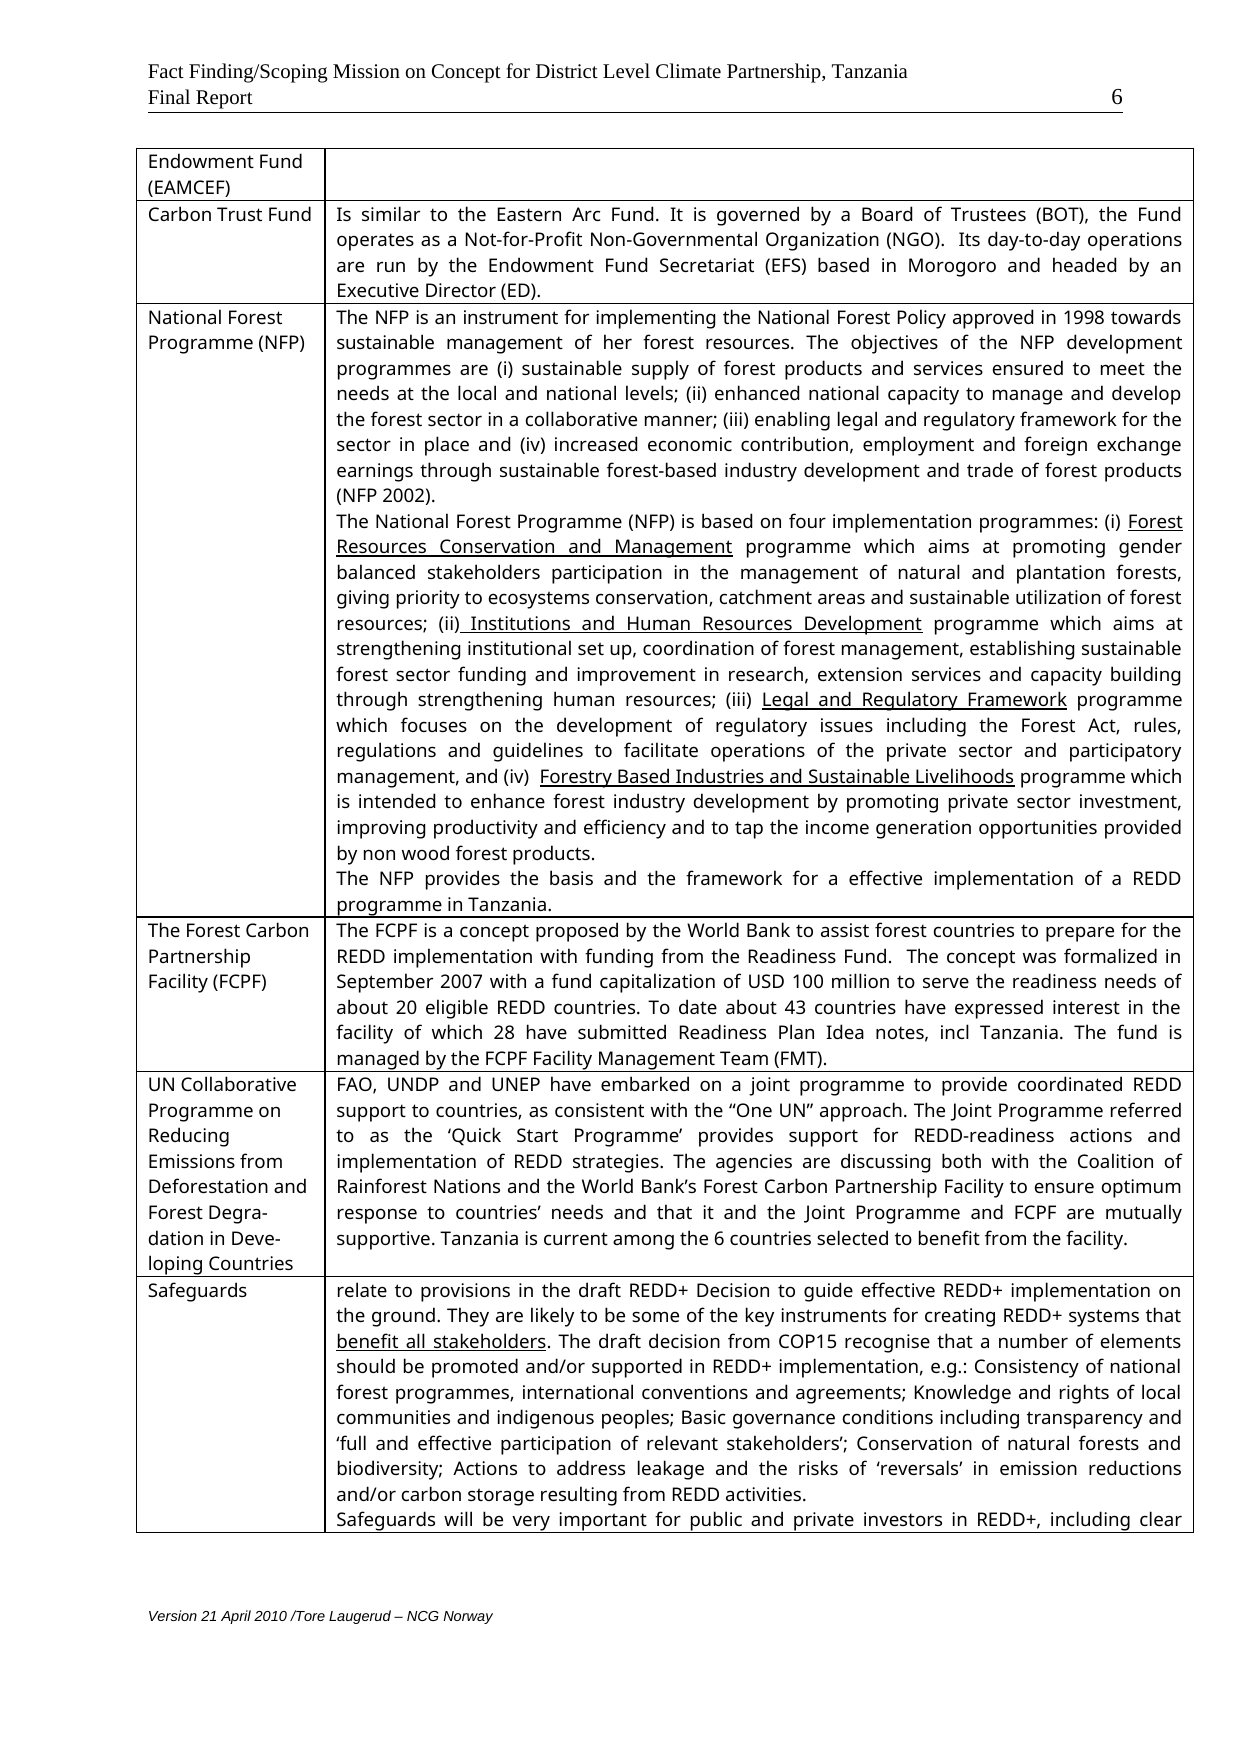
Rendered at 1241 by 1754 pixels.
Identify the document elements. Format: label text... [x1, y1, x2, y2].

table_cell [326, 149, 1193, 200]
table_cell Is similar to the Eastern Arc Fund. It is governed by a Board of Trustees (BOT), the Fund operates as a Not-for-Profit Non-Governmental Organization (NGO). Its day-to-day operations are run by the Endowment Fund Secretariat (EFS) based in Morogoro and headed by an Executive Director (ED). [326, 201, 1193, 303]
table_cell Carbon Trust Fund [137, 201, 324, 303]
table_cell National Forest Programme (NFP) [137, 304, 324, 916]
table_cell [137, 149, 324, 200]
table_cell The FCPF is a concept proposed by the World Bank to assist forest countries to prepare for the REDD implementation with funding from the Readiness Fund. The concept was formalized in September 2007 with a fund capitalization of USD 100 million to serve the readiness needs of about 20 eligible REDD countries. To date about 43 countries have expressed interest in the facility of which 28 have submitted Readiness Plan Idea notes, incl Tanzania. The fund is managed by the FCPF Facility Management Team (FMT). [326, 918, 1193, 1071]
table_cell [326, 1277, 1193, 1532]
table_cell UN Collaborative Programme on Reducing Emissions from Deforestation and Forest Degra-dation in Deve-loping Countries [137, 1072, 324, 1276]
table_cell FAO, UNDP and UNEP have embarked on a joint programme to provide coordinated REDD support to countries, as consistent with the “One UN” approach. The Joint Programme referred to as the ‘Quick Start Programme’ provides support for REDD-readiness actions and implementation of REDD strategies. The agencies are discussing both with the Coalition of Rainforest Nations and the World Bank’s Forest Carbon Partnership Facility to ensure optimum response to countries’ needs and that it and the Joint Programme and FCPF are mutually supportive. Tanzania is current among the 6 countries selected to benefit from the facility. [326, 1072, 1193, 1276]
table_cell The Forest Carbon Partnership Facility (FCPF) [137, 918, 324, 1071]
table_cell The NFP is an instrument for implementing the National Forest Policy approved in 1998 towards sustainable management of her forest resources. The objectives of the NFP development programmes are (i) sustainable supply of forest products and services ensured to meet the needs at the local and national levels; (ii) enhanced national capacity to manage and develop the forest sector in a collaborative manner; (iii) enabling legal and regulatory framework for the sector in place and (iv) increased economic contribution, employment and foreign exchange earnings through sustainable forest-based industry development and trade of forest products (NFP 2002). The National Forest Programme (NFP) is based on four implementation programmes: (i) Forest Resources Conservation and Management programme which aims at promoting gender balanced stakeholders participation in the management of natural and plantation forests, giving priority to ecosystems conservation, catchment areas and sustainable utilization of forest resources; (ii) Institutions and Human Resources Development programme which aims at strengthening institutional set up, coordination of forest management, establishing sustainable forest sector funding and improvement in research, extension services and capacity building through strengthening human resources; (iii) Legal and Regulatory Framework programme which focuses on the development of regulatory issues including the Forest Act, rules, regulations and guidelines to facilitate operations of the private sector and participatory management, and (iv) Forestry Based Industries and Sustainable Livelihoods programme which is intended to enhance forest industry development by promoting private sector investment, improving productivity and efficiency and to tap the income generation opportunities provided by non wood forest products. The NFP provides the basis and the framework for a effective implementation of a REDD programme in Tanzania. [326, 304, 1193, 916]
table_cell Safeguards [137, 1277, 324, 1532]
